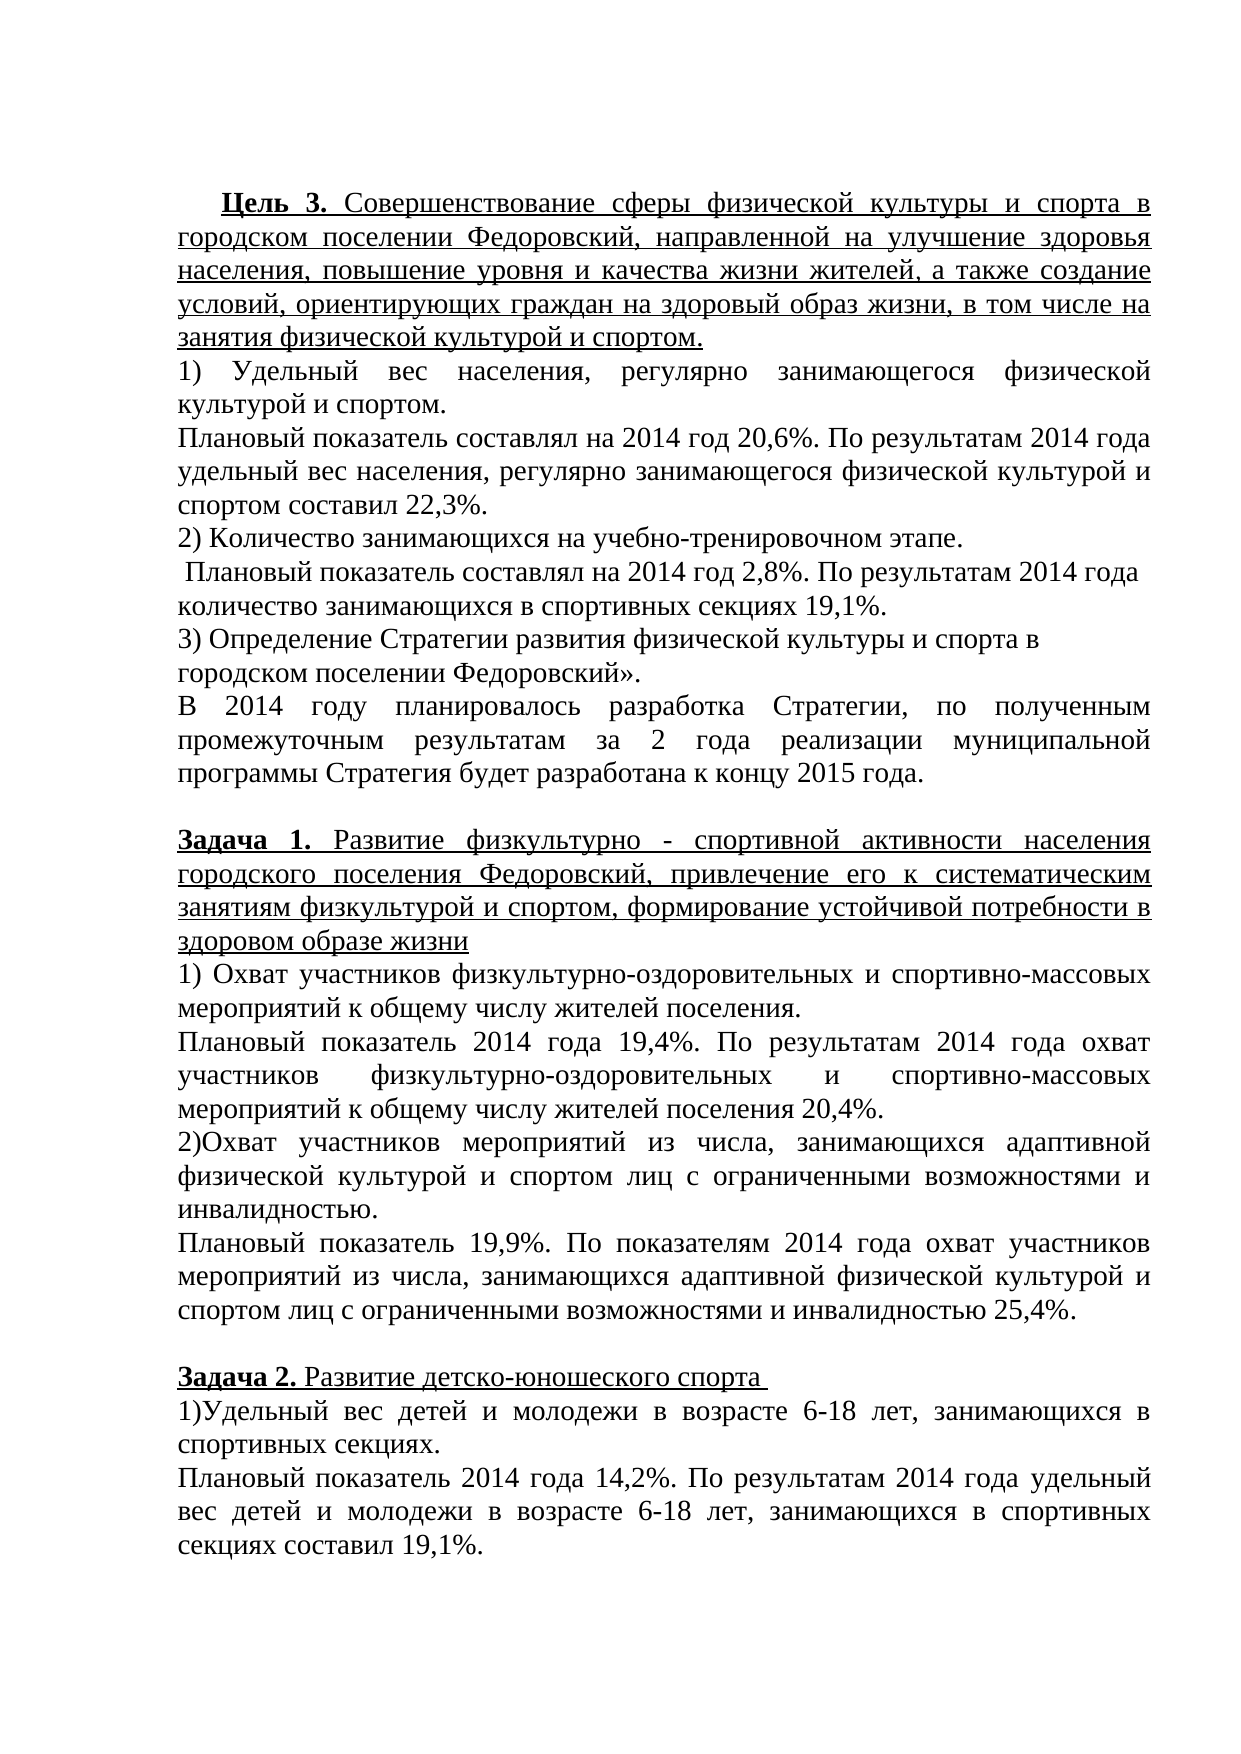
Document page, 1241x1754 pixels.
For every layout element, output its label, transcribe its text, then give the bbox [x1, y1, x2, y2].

text Плановый показатель 19,9%. По показателям 2014 года охват участников мероприятий из числа, занимающихся адаптивной физической культурой и спортом лиц с ограниченными возможностями и инвалидностью 25,4%. [177, 1225, 1152, 1326]
text В 2014 году планировалось разработка Стратегии, по полученным промежуточным результатам за 2 года реализации муниципальной программы Стратегия будет разработана к концу 2015 года. [177, 688, 1152, 789]
text 1) Удельный вес населения, регулярно занимающегося физической культурой и спортом. [177, 353, 1152, 420]
text 2) Количество занимающихся на учебно-тренировочном этапе. [177, 521, 1152, 554]
text Задача 1. Развитие физкультурно - спортивной активности населения городского поселения Федоровский, привлечение его к систематическим занятиям физкультурой и спортом, формирование устойчивой потребности в здоровом образе жизни [177, 822, 1152, 885]
text Задача 1. Развитие физкультурно - спортивной активности населения городского поселения Федоровский, привлечение его к систематическим занятиям физкультурой и спортом, формирование устойчивой потребности в здоровом образе жизни [177, 920, 1152, 957]
text 3) Определение Стратегии развития физической культуры и спорта в городском поселении Федоровский». [177, 621, 1152, 688]
text Плановый показатель составлял на 2014 год 20,6%. По результатам 2014 года удельный вес населения, регулярно занимающегося физической культурой и спортом составил 22,3%. [177, 420, 1152, 521]
text 1)Удельный вес детей и молодежи в возрасте 6-18 лет, занимающихся в спортивных секциях. [177, 1393, 1152, 1460]
text Плановый показатель 2014 года 19,4%. По результатам 2014 года охват участников физкультурно-оздоровительных и спортивно-массовых мероприятий к общему числу жителей поселения 20,4%. [177, 1024, 1152, 1124]
text 1) Охват участников физкультурно-оздоровительных и спортивно-массовых мероприятий к общему числу жителей поселения. [177, 957, 1152, 1024]
text Плановый показатель 2014 года 14,2%. По результатам 2014 года удельный вес детей и молодежи в возрасте 6-18 лет, занимающихся в спортивных секциях составил 19,1%. [177, 1460, 1152, 1560]
text Задача 1. Развитие физкультурно - спортивной активности населения городского поселения Федоровский, привлечение его к систематическим занятиям физкультурой и спортом, формирование устойчивой потребности в здоровом образе жизни [177, 886, 1152, 919]
text Цель 3. Совершенствование сферы физической культуры и спорта в городском поселении Федоровский, направленной на улучшение здоровья населения, повышение уровня и качества жизни жителей, а также создание условий, ориентирующих граждан на здоровый образ жизни, в том числе на занятия физической культурой и спортом. [177, 185, 1152, 248]
text Цель 3. Совершенствование сферы физической культуры и спорта в городском поселении Федоровский, направленной на улучшение здоровья населения, повышение уровня и качества жизни жителей, а также создание условий, ориентирующих граждан на здоровый образ жизни, в том числе на занятия физической культурой и спортом. [177, 249, 1152, 353]
text Задача 2. Развитие детско-юношеского спорта [177, 1359, 1152, 1393]
text количество занимающихся в спортивных секциях 19,1%. [177, 588, 1152, 621]
text 2)Охват участников мероприятий из числа, занимающихся адаптивной физической культурой и спортом лиц с ограниченными возможностями и инвалидностью. [177, 1124, 1152, 1225]
text Плановый показатель составлял на 2014 год 2,8%. По результатам 2014 года [177, 554, 1152, 588]
